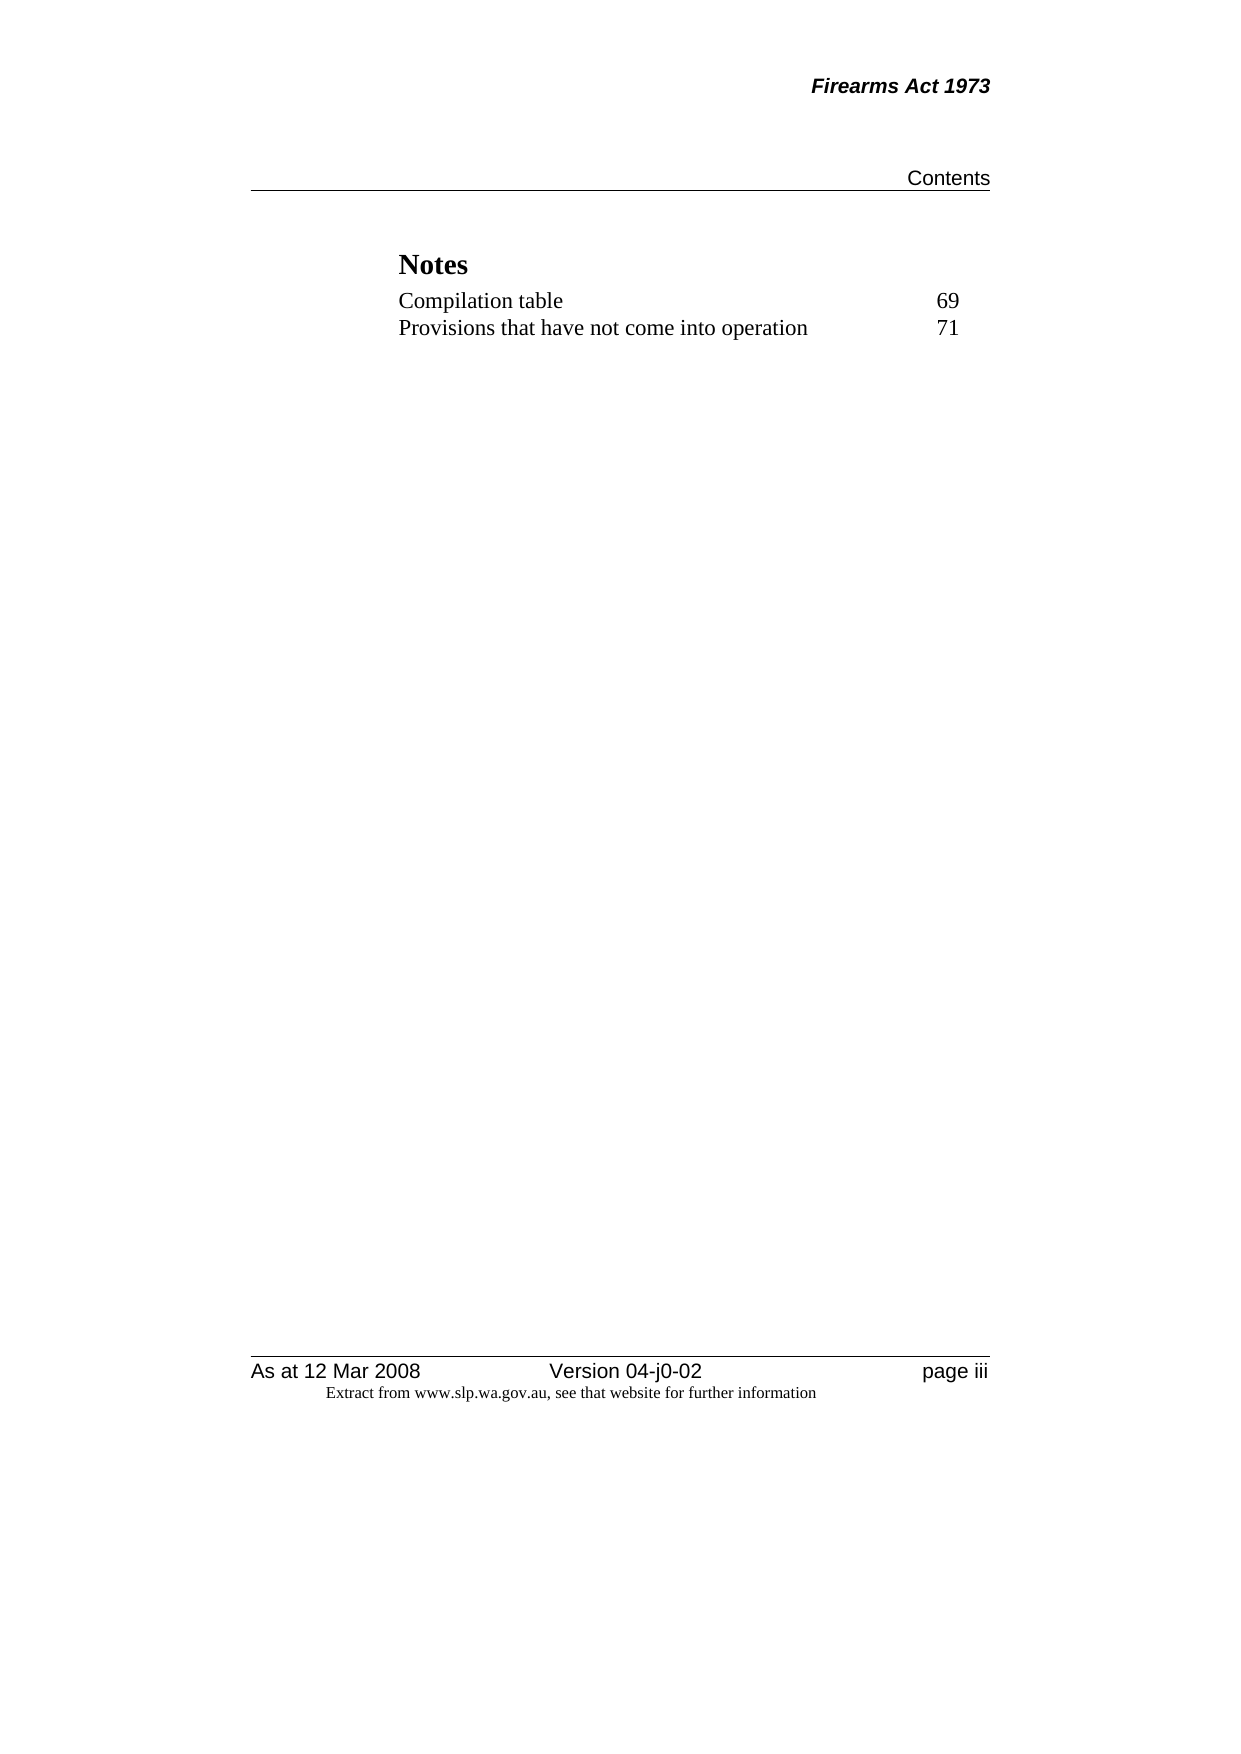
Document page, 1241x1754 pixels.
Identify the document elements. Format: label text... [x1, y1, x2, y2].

text Compilation table 69 [309, 287, 872, 314]
text Notes [398, 247, 872, 281]
text Provisions that have not come into operation 71 [309, 314, 872, 340]
